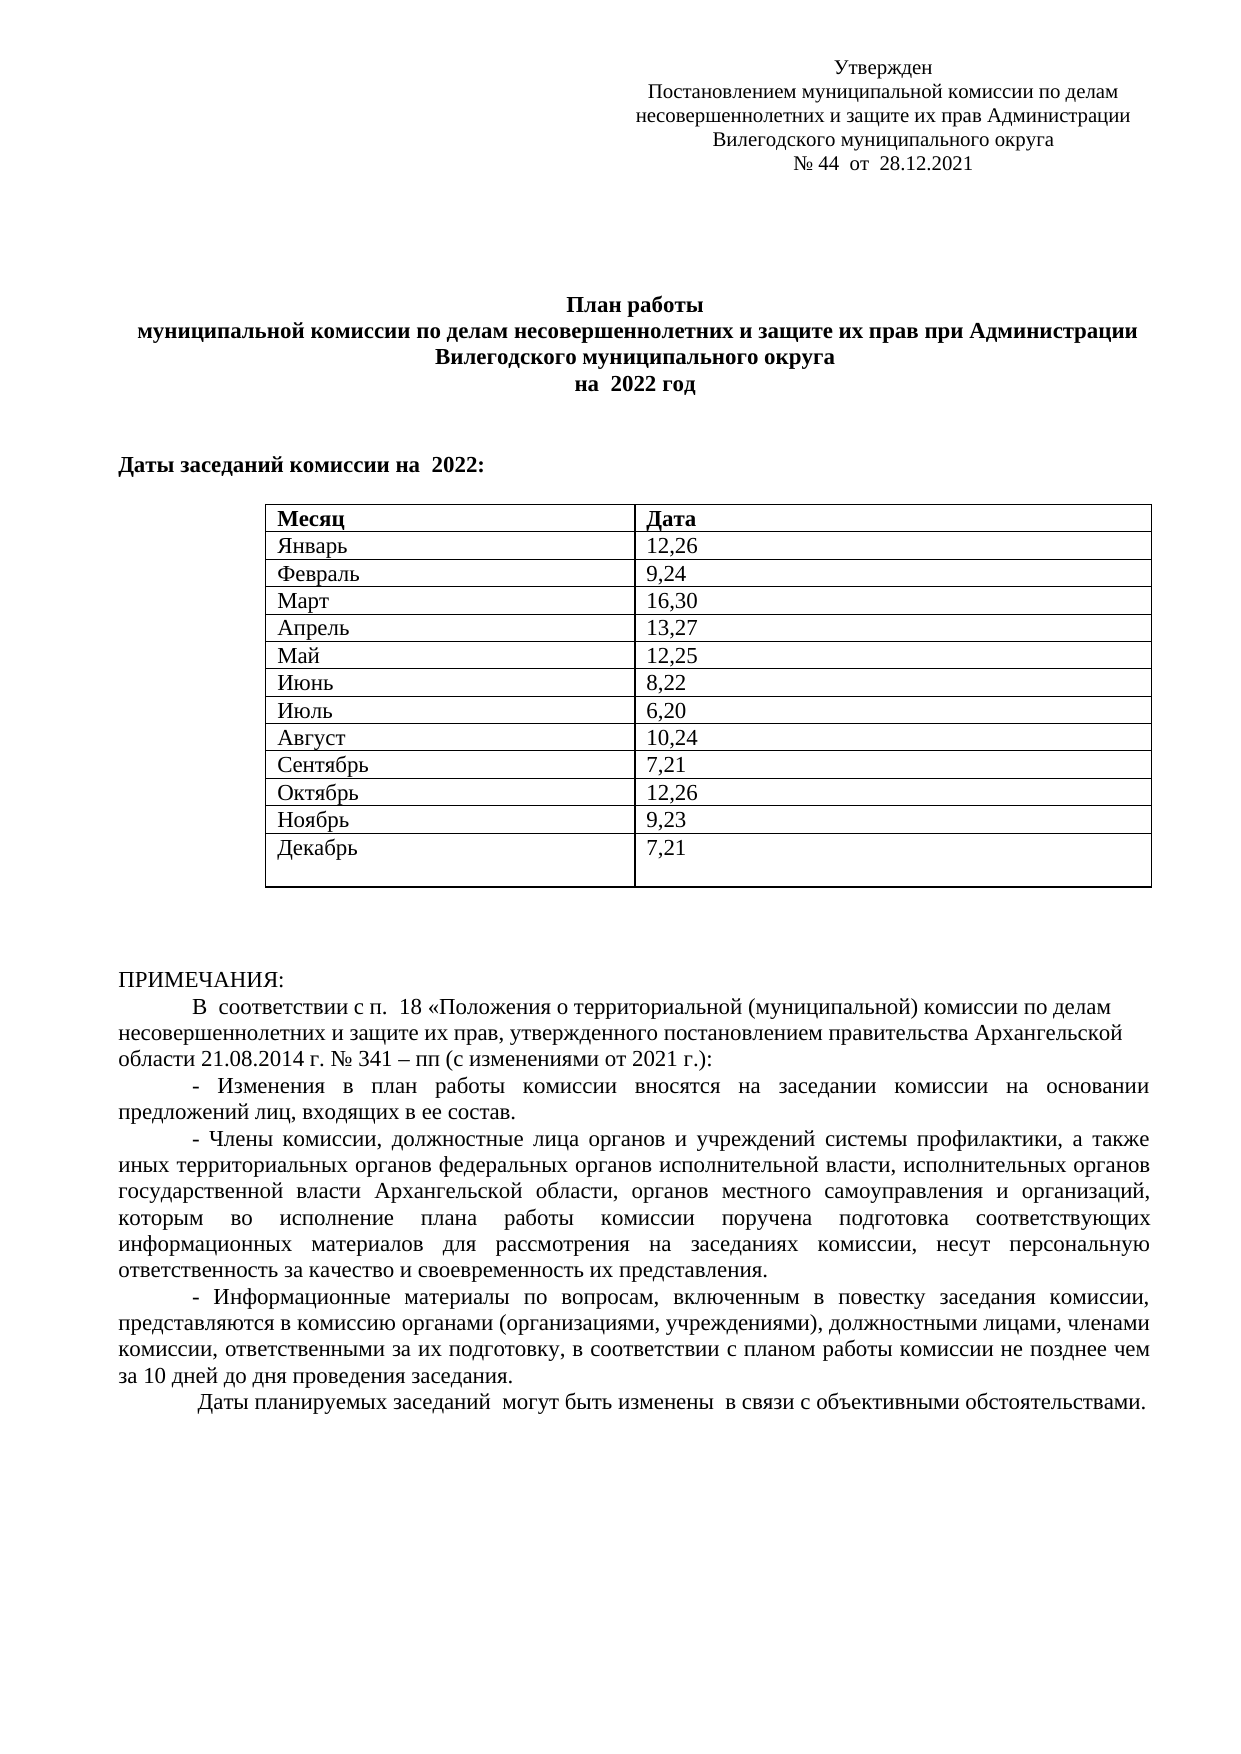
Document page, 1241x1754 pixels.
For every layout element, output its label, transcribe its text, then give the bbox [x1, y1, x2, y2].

table_cell 12,26 [636, 532, 1151, 559]
table_cell Ноябрь [266, 806, 634, 833]
table_cell Январь [266, 532, 634, 559]
table_header Дата [636, 505, 1151, 531]
table_cell 10,24 [636, 724, 1151, 750]
table_cell 8,22 [636, 669, 1151, 696]
table_cell 9,23 [636, 806, 1151, 833]
text - Информационные материалы по вопросам, включенным в повестку заседания комиссии, представляются в комиссию органами (организациями, учреждениями), должностными лицами, членами комиссии, ответственными за их подготовку, в соответствии с планом работы комиссии не позднее чем за 10 дней до дня проведения заседания. [118, 1283, 1152, 1388]
table_cell 12,26 [636, 779, 1151, 805]
table_cell 7,21 [636, 751, 1151, 778]
table_cell Февраль [266, 560, 634, 586]
table_cell Сентябрь [266, 751, 634, 778]
text В соответствии с п. 18 «Положения о территориальной (муниципальной) комиссии по делам несовершеннолетних и защите их прав, утвержденного постановлением правительства Архангельской области 21.08.2014 г. № 341 – пп (с изменениями от 2021 г.): [118, 993, 1152, 1072]
table_cell 6,20 [636, 697, 1151, 723]
text муниципальной комиссии по делам несовершеннолетних и защите их прав при Администрации Вилегодского муниципального округа [118, 317, 1152, 370]
table_cell 13,27 [636, 615, 1151, 641]
table_cell Декабрь [266, 834, 634, 886]
table_header Месяц [266, 505, 634, 531]
table_cell Октябрь [266, 779, 634, 805]
table_cell 9,24 [636, 560, 1151, 586]
table_cell 16,30 [636, 587, 1151, 613]
text - Члены комиссии, должностные лица органов и учреждений системы профилактики, а также иных территориальных органов федеральных органов исполнительной власти, исполнительных органов государственной власти Архангельской области, органов местного самоуправления и организаций, которым во исполнение плана работы комиссии поручена подготовка соответствующих информационных материалов для рассмотрения на заседаниях комиссии, несут персональную ответственность за качество и своевременность их представления. [118, 1124, 1152, 1283]
table_cell Март [266, 587, 634, 613]
table_cell Август [266, 724, 634, 750]
table_cell Май [266, 642, 634, 668]
table_cell Апрель [266, 615, 634, 641]
text Даты планируемых заседаний могут быть изменены в связи с объективными обстоятельствами. [118, 1388, 1152, 1414]
text Даты заседаний комиссии на 2022: [118, 451, 1152, 477]
table_cell 12,25 [636, 642, 1151, 668]
text - Изменения в план работы комиссии вносятся на заседании комиссии на основании предложений лиц, входящих в ее состав. [118, 1072, 1152, 1124]
text на 2022 год [118, 370, 1152, 396]
table_cell Июль [266, 697, 634, 723]
text План работы [118, 291, 1152, 317]
table_cell 7,21 [636, 834, 1151, 886]
text ПРИМЕЧАНИЯ: [118, 966, 1152, 993]
table_cell Июнь [266, 669, 634, 696]
